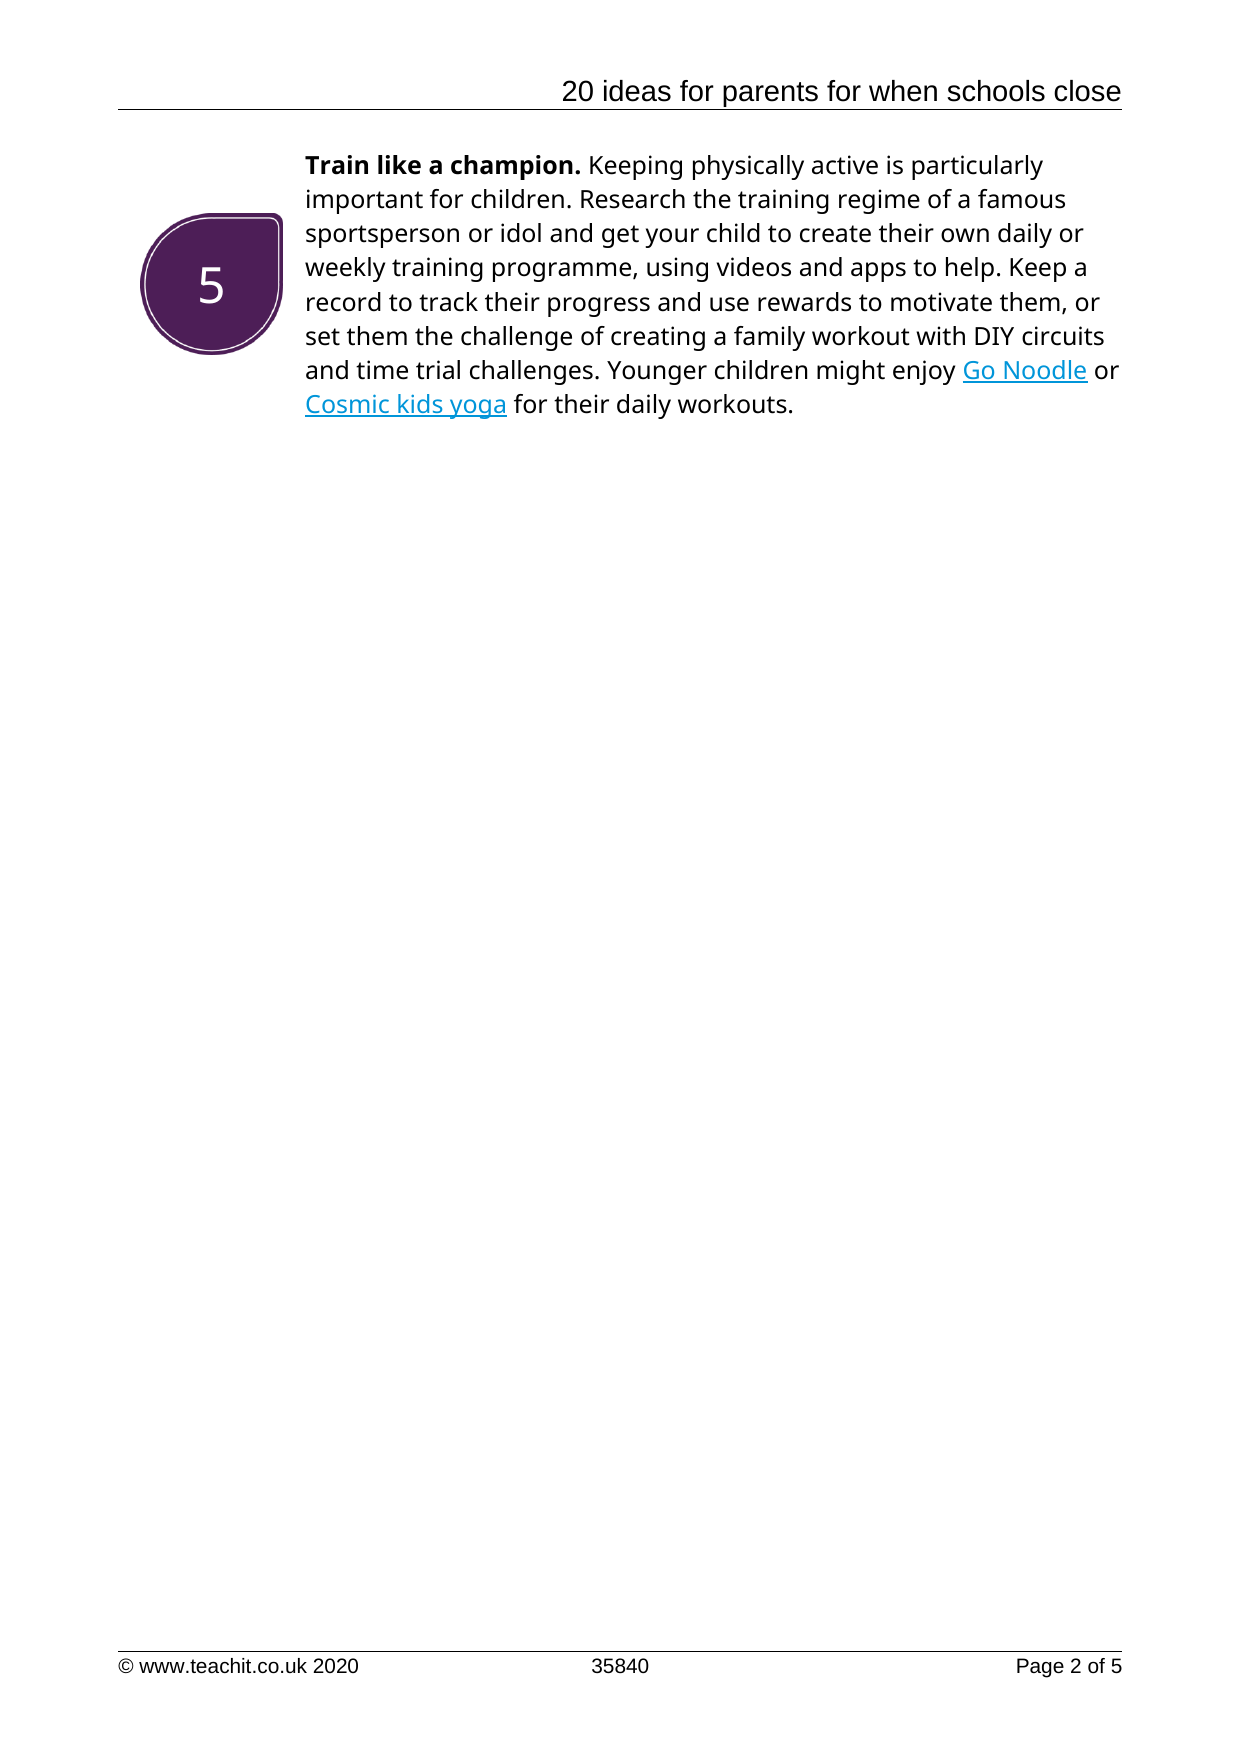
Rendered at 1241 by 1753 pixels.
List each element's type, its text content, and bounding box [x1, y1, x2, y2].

table_cell Train like a champion. Keeping physically active is particularly important for children. Research the training regime of a famous sportsperson or idol and get your child to create their own daily or weekly training programme, using videos and apps to help. Keep a record to track their progress and use rewards to motivate them, or set them the challenge of creating a family workout with DIY circuits and time trial challenges. Younger children might enjoy Go Noodle or Cosmic kids yoga for their daily workouts. [294, 135, 1133, 433]
picture [140, 213, 283, 355]
table_cell [129, 135, 294, 433]
